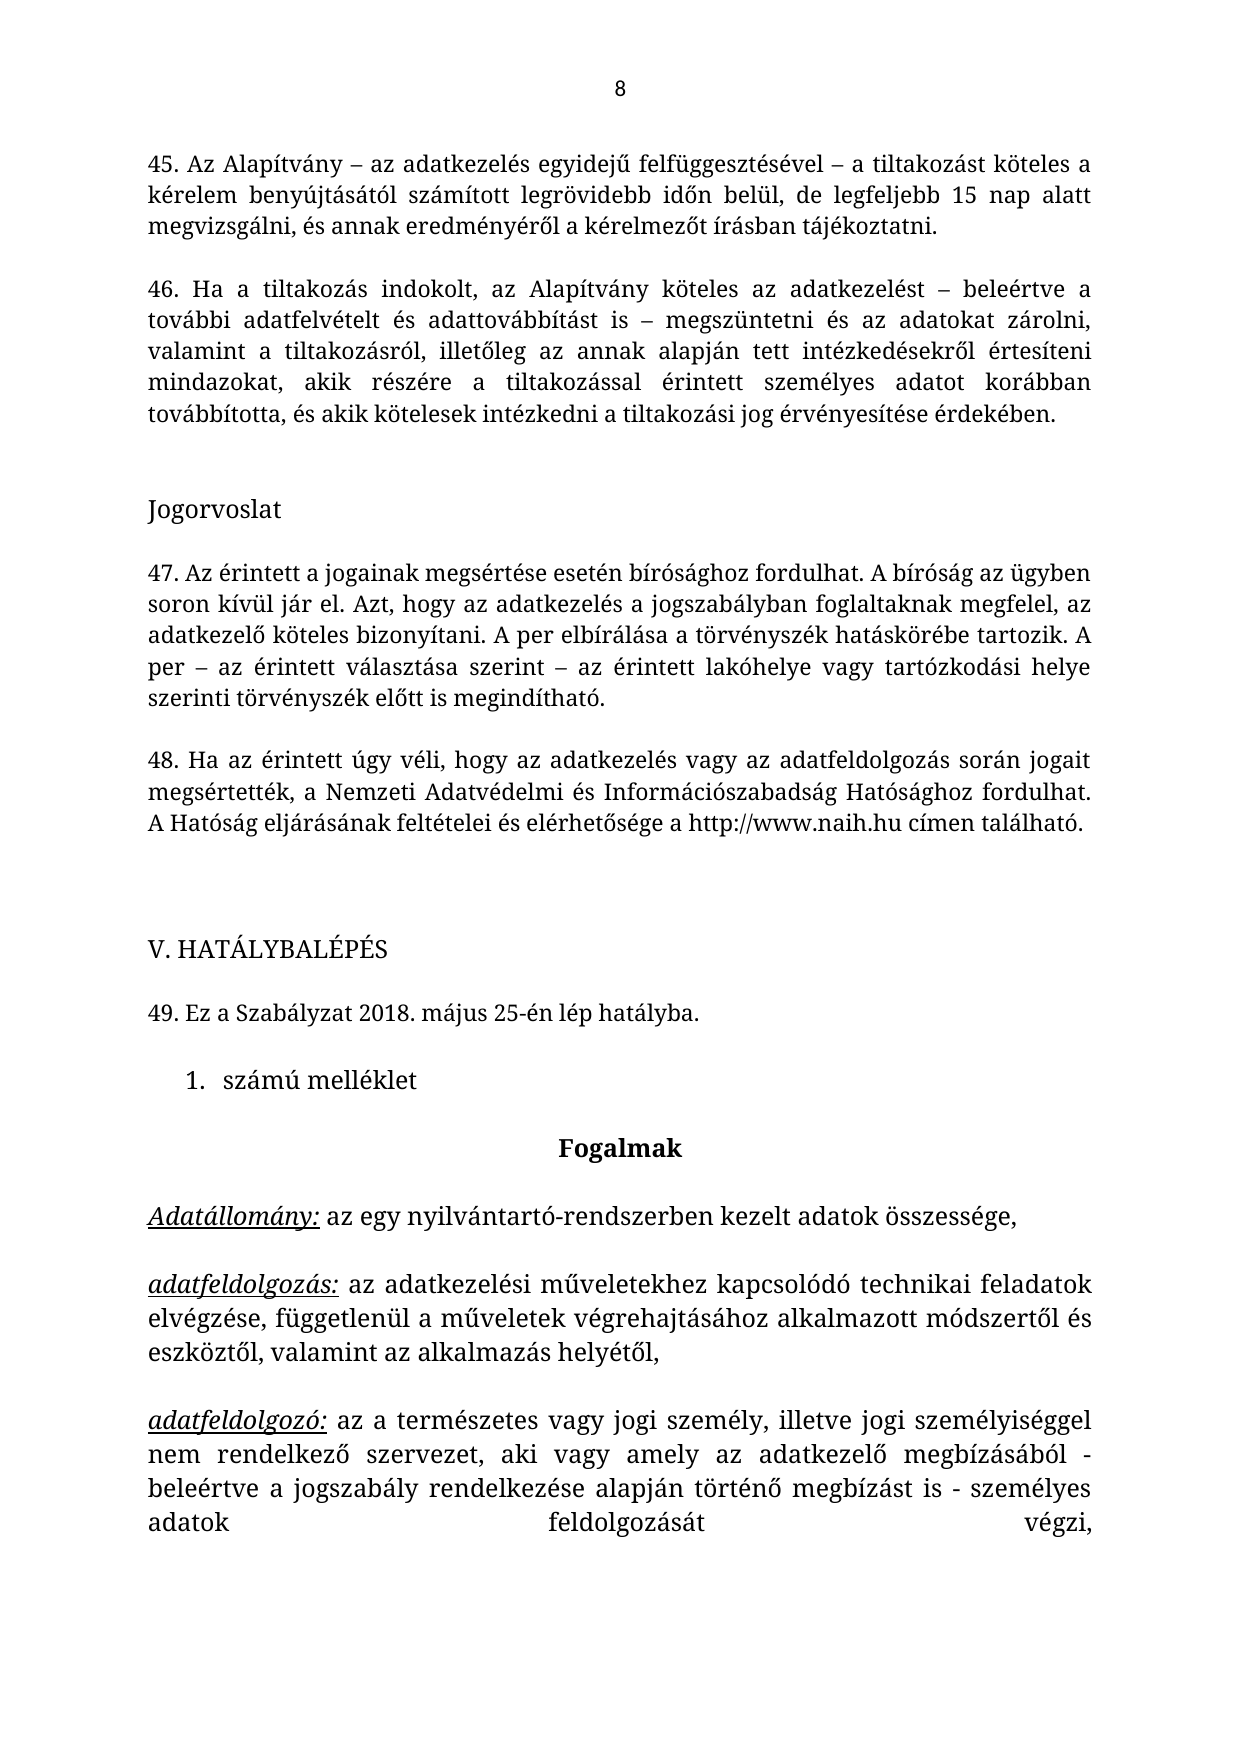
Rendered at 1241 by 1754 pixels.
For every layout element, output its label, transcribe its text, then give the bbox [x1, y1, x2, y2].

text Adatállomány: az egy nyilvántartó-rendszerben kezelt adatok összessége, [148, 1198, 1093, 1233]
text 45. Az Alapítvány – az adatkezelés egyidejű felfüggesztésével – a tiltakozást köteles a kérelem benyújtásától számított legrövidebb időn belül, de legfeljebb 15 nap alatt megvizsgálni, és annak eredményéről a kérelmezőt írásban tájékoztatni. [148, 148, 1093, 241]
list számú melléklet [185, 1062, 1093, 1096]
text 46. Ha a tiltakozás indokolt, az Alapítvány köteles az adatkezelést – beleértve a további adatfelvételt és adattovábbítást is – megszüntetni és az adatokat zárolni, valamint a tiltakozásról, illetőleg az annak alapján tett intézkedésekről értesíteni mindazokat, akik részére a tiltakozással érintett személyes adatot korábban továbbította, és akik kötelesek intézkedni a tiltakozási jog érvényesítése érdekében. [148, 273, 1093, 429]
text 48. Ha az érintett úgy véli, hogy az adatkezelés vagy az adatfeldolgozás során jogait megsértették, a Nemzeti Adatvédelmi és Információszabadság Hatósághoz fordulhat. A Hatóság eljárásának feltételei és elérhetősége a http://www.naih.hu címen található. [148, 744, 1093, 838]
text Jogorvoslat [148, 491, 1093, 525]
text 49. Ez a Szabályzat 2018. május 25-én lép hatályba. [148, 997, 1093, 1028]
text 47. Az érintett a jogainak megsértése esetén bírósághoz fordulhat. A bíróság az ügyben soron kívül jár el. Azt, hogy az adatkezelés a jogszabályban foglaltaknak megfelel, az adatkezelő köteles bizonyítani. A per elbírálása a törvényszék hatáskörébe tartozik. A per – az érintett választása szerint – az érintett lakóhelye vagy tartózkodási helye szerinti törvényszék előtt is megindítható. [148, 557, 1093, 713]
text V. HATÁLYBALÉPÉS [148, 932, 1093, 966]
text adatfeldolgozás: az adatkezelési műveletekhez kapcsolódó technikai feladatok elvégzése, függetlenül a műveletek végrehajtásához alkalmazott módszertől és eszköztől, valamint az alkalmazás helyétől, [148, 1267, 1093, 1369]
text Fogalmak [148, 1130, 1093, 1164]
text adatfeldolgozó: az a természetes vagy jogi személy, illetve jogi személyiséggel nem rendelkező szervezet, aki vagy amely az adatkezelő megbízásából - beleértve a jogszabály rendelkezése alapján történő megbízást is - személyes adatok feldolgozását végzi, [148, 1403, 1093, 1567]
